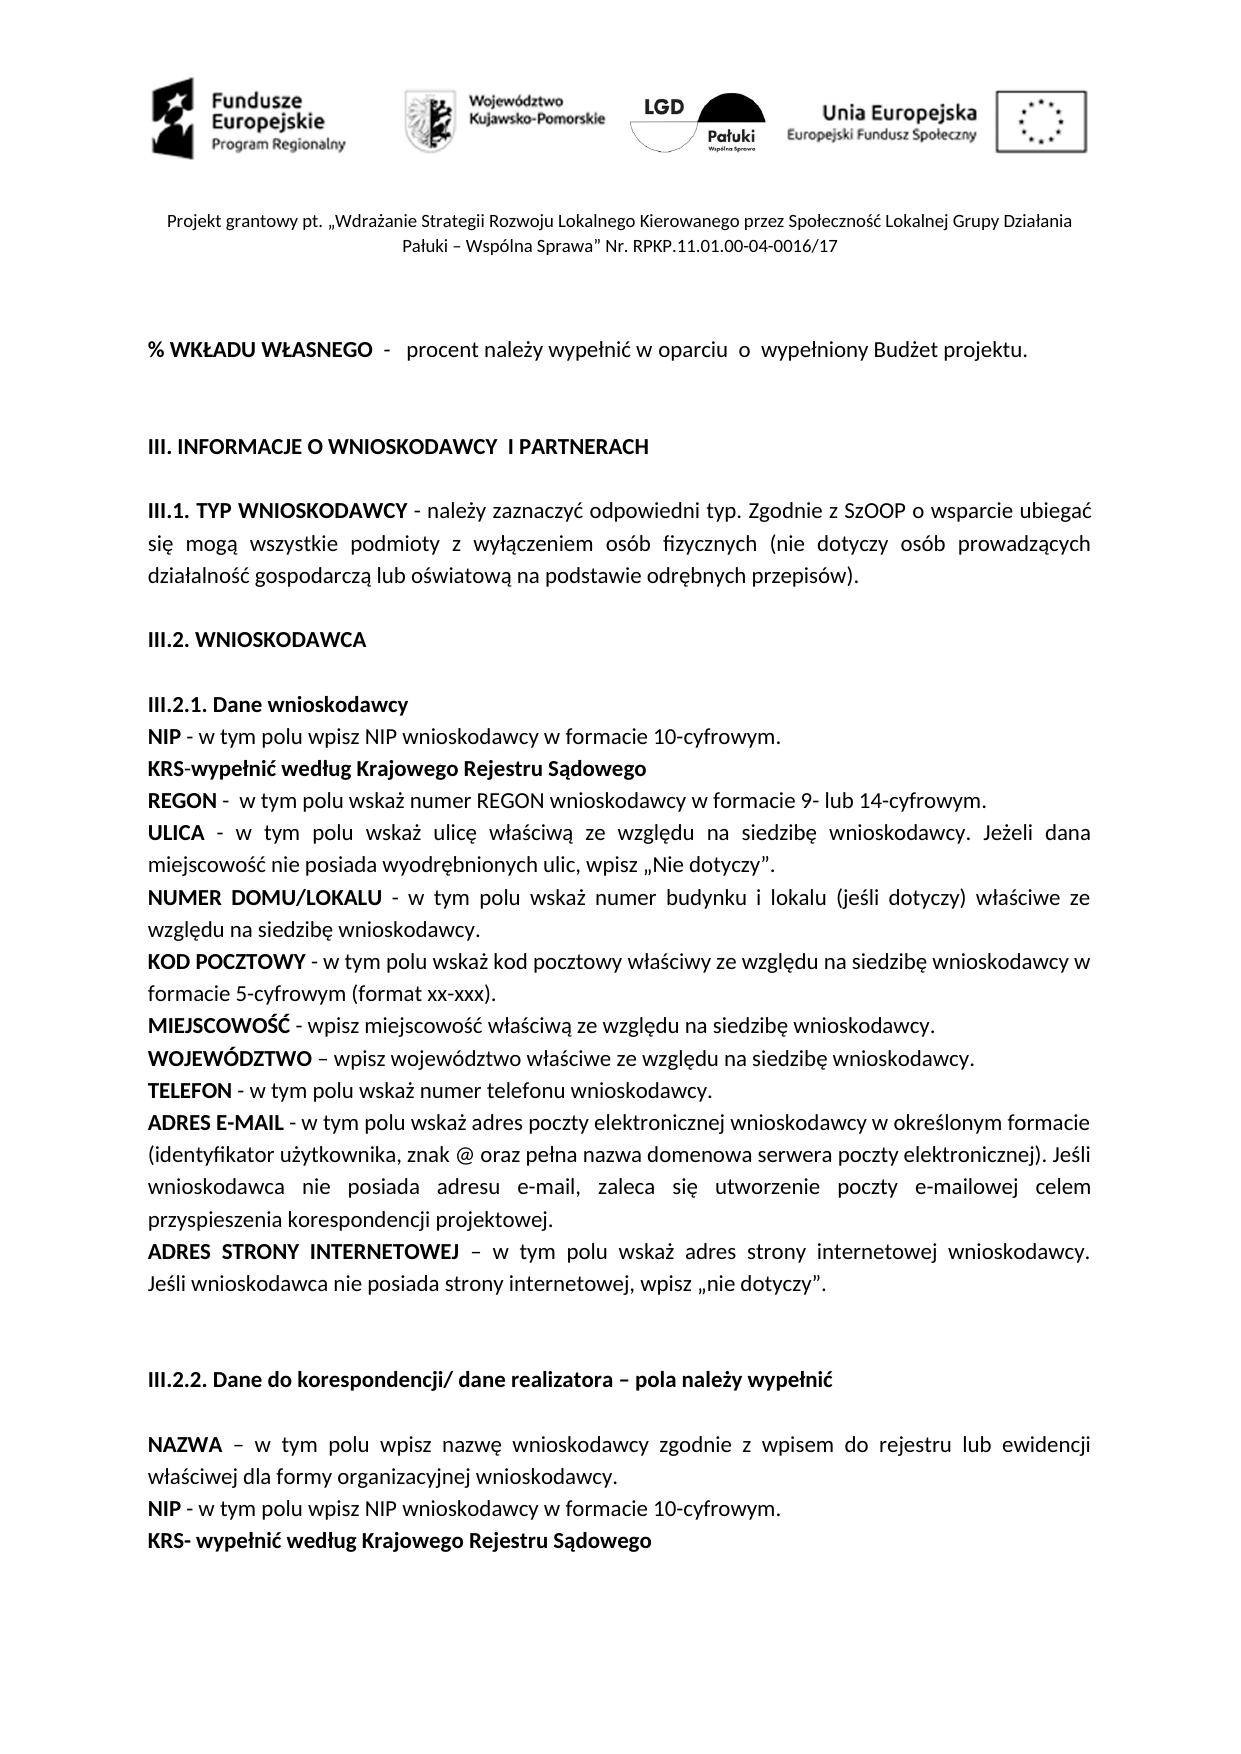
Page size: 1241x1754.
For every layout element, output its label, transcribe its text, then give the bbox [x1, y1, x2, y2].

text III. INFORMACJE O WNIOSKODAWCY I PARTNERACH [148, 432, 1093, 460]
text NAZWA – w tym polu wpisz nazwę wnioskodawcy zgodnie z wpisem do rejestru lub ewidencji właściwej dla formy organizacyjnej wnioskodawcy. [148, 1430, 1093, 1490]
text III.2.2. Dane do korespondencji/ dane realizatora – pola należy wypełnić [148, 1366, 1093, 1394]
text KRS-wypełnić według Krajowego Rejestru Sądowego [148, 754, 1093, 782]
text formacie 5-cyfrowym (format xx-xxx). [148, 979, 1093, 1007]
text % WKŁADU WŁASNEGO - procent należy wypełnić w oparciu o wypełniony Budżet projektu. [148, 336, 1093, 364]
text ADRES E-MAIL - w tym polu wskaż adres poczty elektronicznej wnioskodawcy w określonym formacie [148, 1108, 1093, 1136]
text KRS- wypełnić według Krajowego Rejestru Sądowego [148, 1527, 1093, 1554]
text wnioskodawca nie posiada adresu e-mail, zaleca się utworzenie poczty e-mailowej celem przyspieszenia korespondencji projektowej. [148, 1172, 1093, 1233]
text III.2. WNIOSKODAWCA [148, 625, 1093, 653]
text WOJEWÓDZTWO – wpisz województwo właściwe ze względu na siedzibę wnioskodawcy. [148, 1044, 1093, 1072]
text III.2.1. Dane wnioskodawcy [148, 690, 1093, 718]
text TELEFON - w tym polu wskaż numer telefonu wnioskodawcy. [148, 1076, 1093, 1104]
text REGON - w tym polu wskaż numer REGON wnioskodawcy w formacie 9- lub 14-cyfrowym. [148, 786, 1093, 814]
text MIEJSCOWOŚĆ - wpisz miejscowość właściwą ze względu na siedzibę wnioskodawcy. [148, 1012, 1093, 1039]
text KOD POCZTOWY - w tym polu wskaż kod pocztowy właściwy ze względu na siedzibę wnioskodawcy w [148, 947, 1093, 975]
text NUMER DOMU/LOKALU - w tym polu wskaż numer budynku i lokalu (jeśli dotyczy) właściwe ze względu na siedzibę wnioskodawcy. [148, 883, 1093, 943]
text NIP - w tym polu wpisz NIP wnioskodawcy w formacie 10-cyfrowym. [148, 722, 1093, 750]
text III.1. TYP WNIOSKODAWCY - należy zaznaczyć odpowiedni typ. Zgodnie z SzOOP o wsparcie ubiegać się mogą wszystkie podmioty z wyłączeniem osób fizycznych (nie dotyczy osób prowadzących działalność gospodarczą lub oświatową na podstawie odrębnych przepisów). [148, 497, 1093, 589]
text ULICA - w tym polu wskaż ulicę właściwą ze względu na siedzibę wnioskodawcy. Jeżeli dana miejscowość nie posiada wyodrębnionych ulic, wpisz „Nie dotyczy”. [148, 818, 1093, 879]
text NIP - w tym polu wpisz NIP wnioskodawcy w formacie 10-cyfrowym. [148, 1494, 1093, 1522]
picture [147, 73, 1093, 163]
text ADRES STRONY INTERNETOWEJ – w tym polu wskaż adres strony internetowej wnioskodawcy. Jeśli wnioskodawca nie posiada strony internetowej, wpisz „nie dotyczy”. [148, 1237, 1093, 1297]
text (identyfikator użytkownika, znak @ oraz pełna nazwa domenowa serwera poczty elektronicznej). Jeśli [148, 1140, 1093, 1168]
